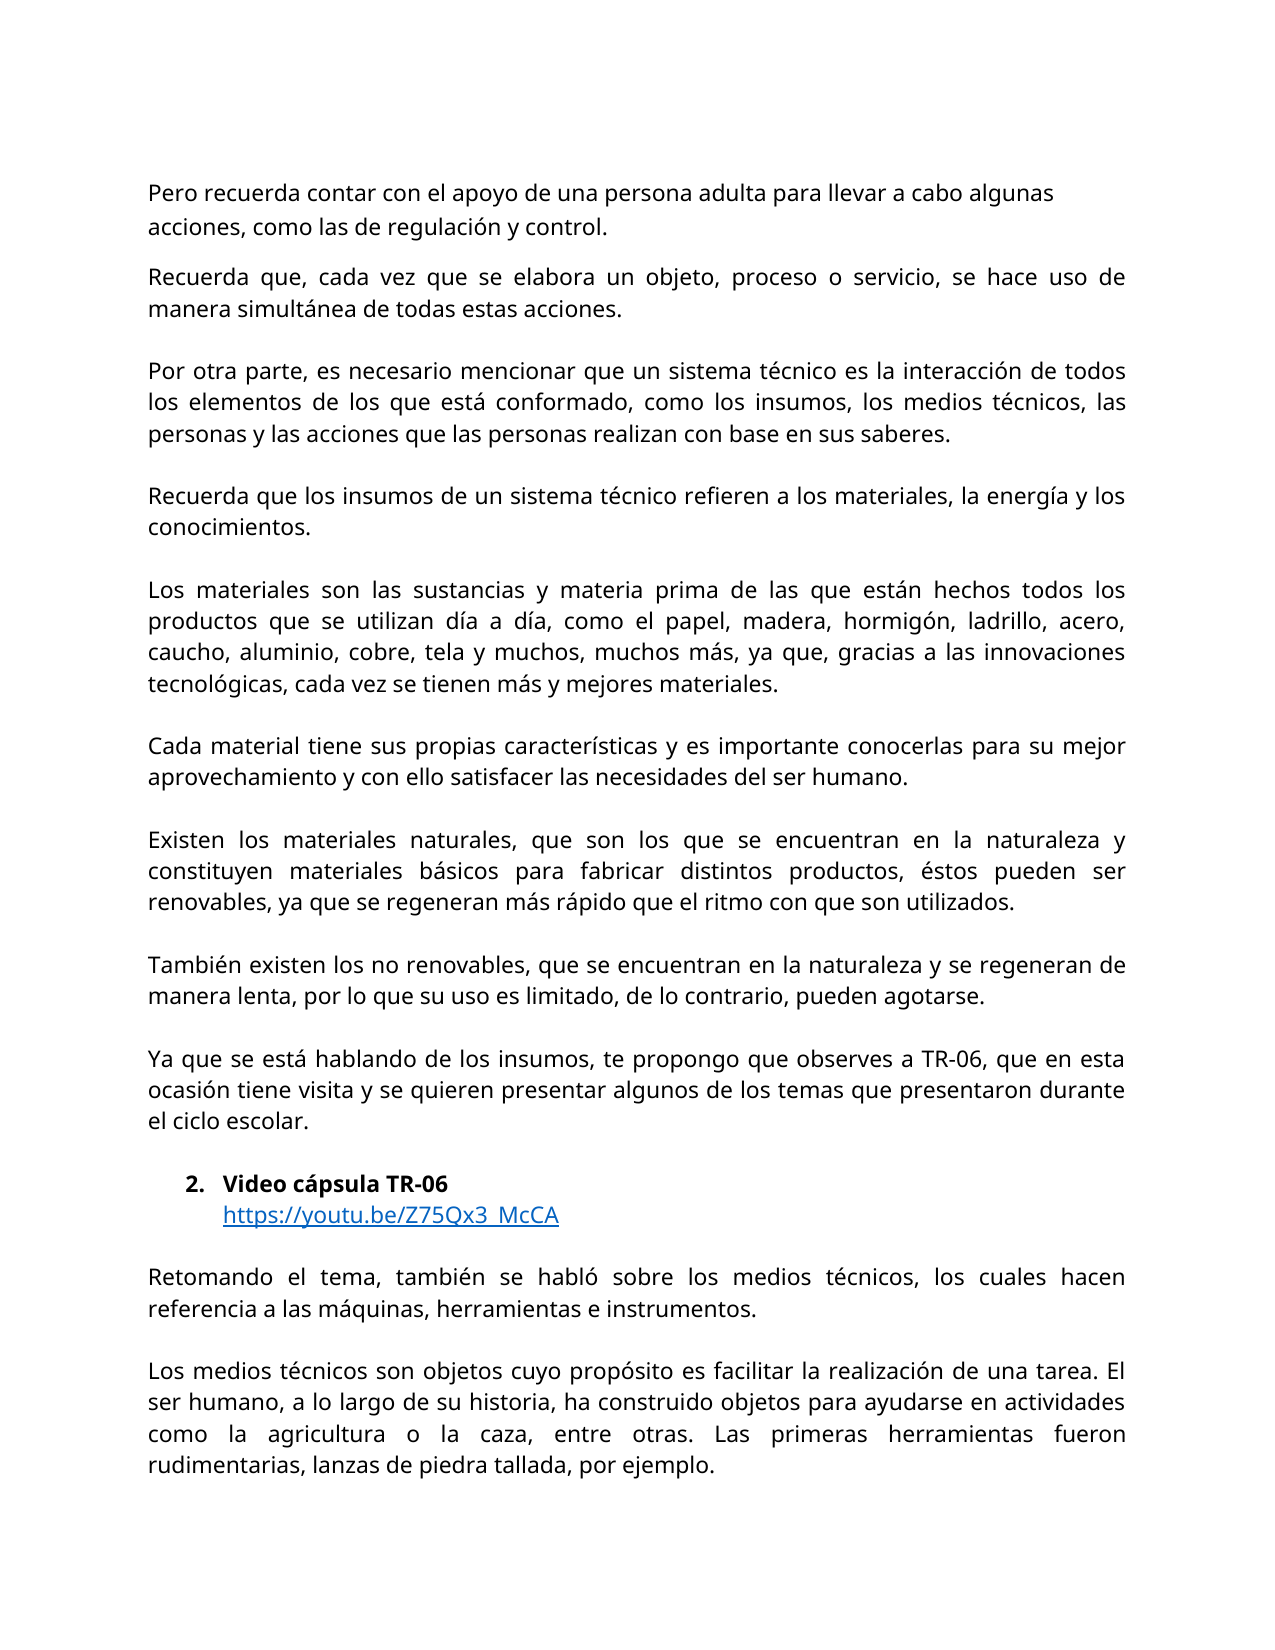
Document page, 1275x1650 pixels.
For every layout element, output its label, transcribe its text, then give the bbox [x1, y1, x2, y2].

text También existen los no renovables, que se encuentran en la naturaleza y se regeneran de manera lenta, por lo que su uso es limitado, de lo contrario, pueden agotarse. [148, 949, 1127, 1011]
text Retomando el tema, también se habló sobre los medios técnicos, los cuales hacen referencia a las máquinas, herramientas e instrumentos. [148, 1261, 1127, 1324]
text Cada material tiene sus propias características y es importante conocerlas para su mejor aprovechamiento y con ello satisfacer las necesidades del ser humano. [148, 730, 1127, 793]
text Recuerda que los insumos de un sistema técnico refieren a los materiales, la energía y los conocimientos. [148, 480, 1127, 543]
text Los medios técnicos son objetos cuyo propósito es facilitar la realización de una tarea. El ser humano, a lo largo de su historia, ha construido objetos para ayudarse en actividades como la agricultura o la caza, entre otras. Las primeras herramientas fueron rudimentarias, lanzas de piedra tallada, por ejemplo. [148, 1355, 1127, 1480]
text Por otra parte, es necesario mencionar que un sistema técnico es la interacción de todos los elementos de los que está conformado, como los insumos, los medios técnicos, las personas y las acciones que las personas realizan con base en sus saberes. [148, 355, 1127, 449]
text Ya que se está hablando de los insumos, te propongo que observes a TR-06, que en esta ocasión tiene visita y se quieren presentar algunos de los temas que presentaron durante el ciclo escolar. [148, 1043, 1127, 1136]
list Video cápsula TR-06 [185, 1168, 1127, 1199]
text Pero recuerda contar con el apoyo de una persona adulta para llevar a cabo algunas acciones, como las de regulación y control. [148, 177, 1127, 242]
text Recuerda que, cada vez que se elabora un objeto, proceso o servicio, se hace uso de manera simultánea de todas estas acciones. [148, 261, 1127, 324]
list https://youtu.be/Z75Qx3_McCA [223, 1199, 1127, 1230]
text Existen los materiales naturales, que son los que se encuentran en la naturaleza y constituyen materiales básicos para fabricar distintos productos, éstos pueden ser renovables, ya que se regeneran más rápido que el ritmo con que son utilizados. [148, 824, 1127, 918]
text Los materiales son las sustancias y materia prima de las que están hechos todos los productos que se utilizan día a día, como el papel, madera, hormigón, ladrillo, acero, caucho, aluminio, cobre, tela y muchos, muchos más, ya que, gracias a las innovaciones tecnológicas, cada vez se tienen más y mejores materiales. [148, 574, 1127, 699]
